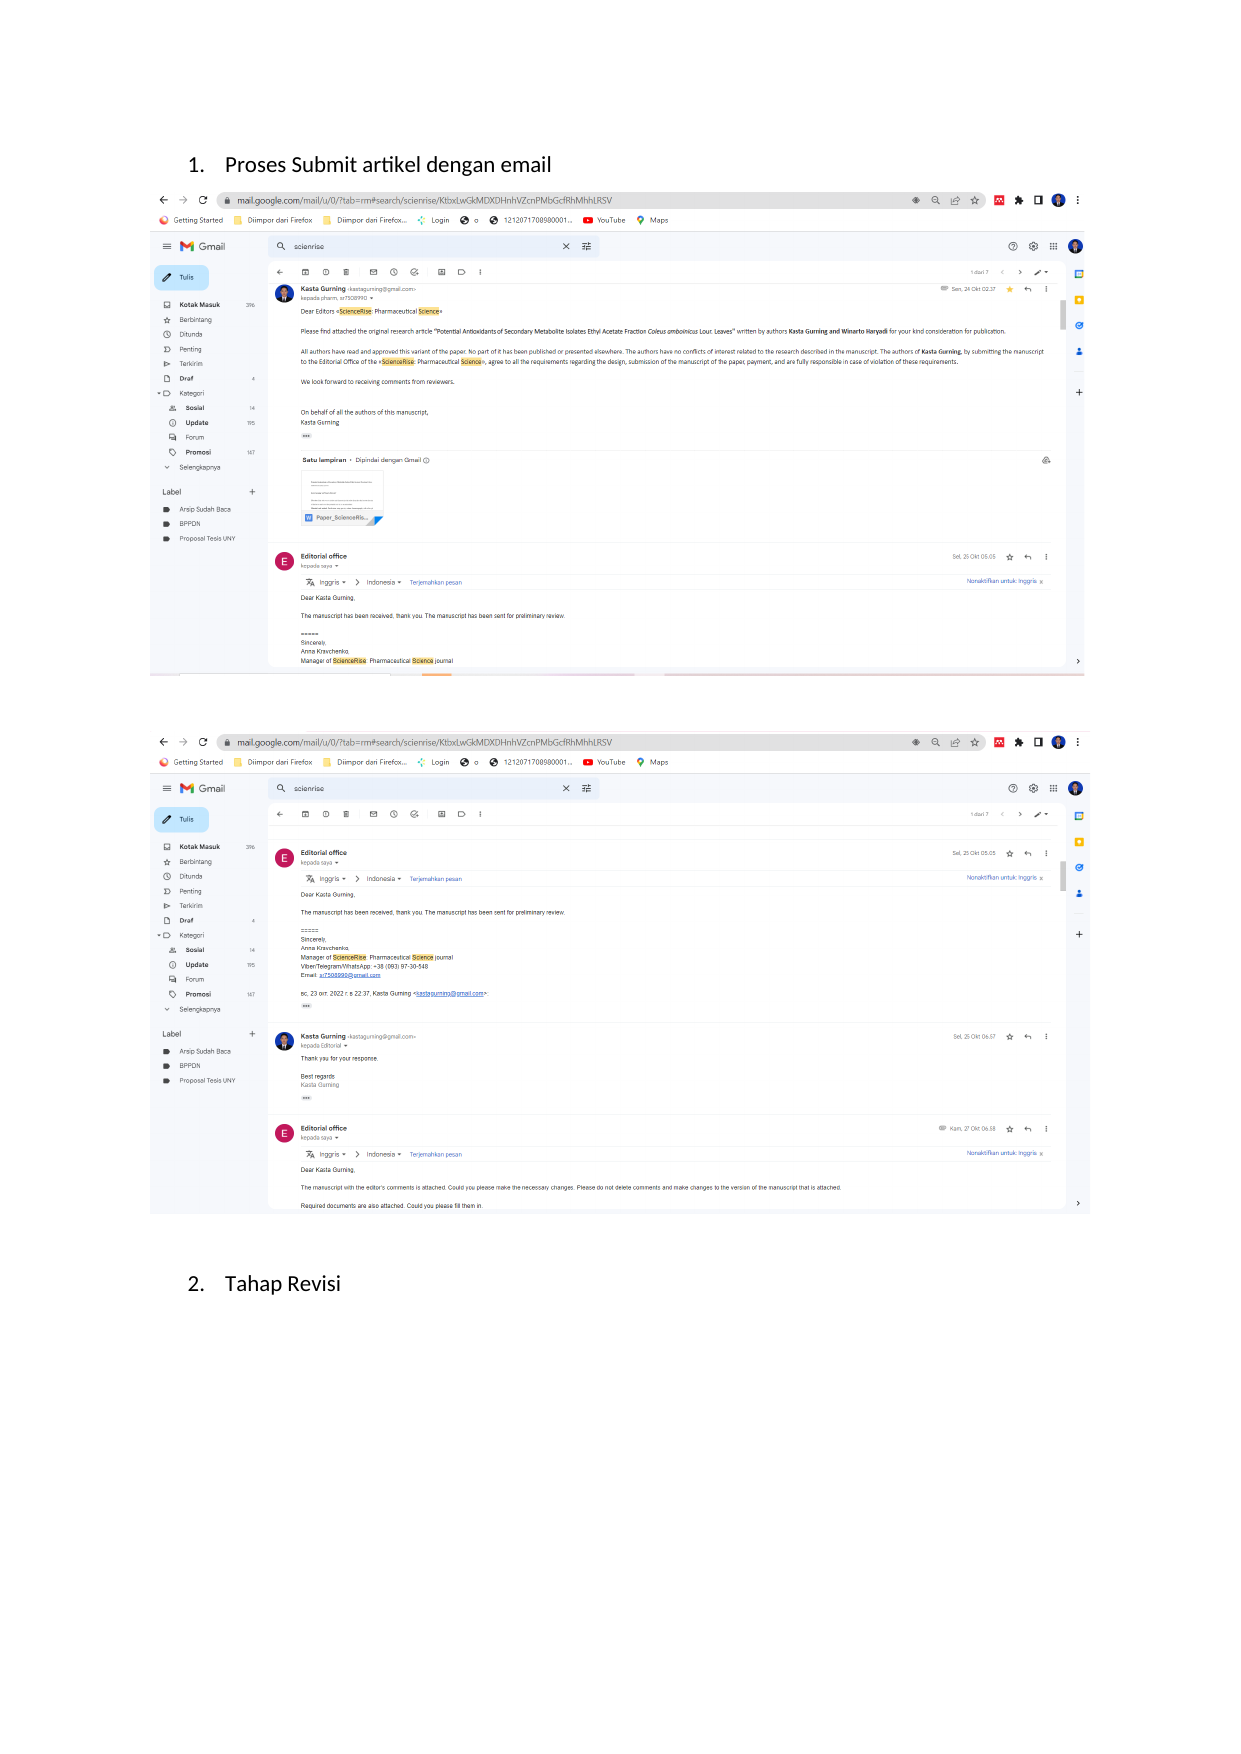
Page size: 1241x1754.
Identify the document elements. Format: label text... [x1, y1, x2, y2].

list Proses Submit artikel dengan email [187, 150, 1090, 178]
list Tahap Revisi [187, 1269, 1090, 1297]
picture [150, 731, 1091, 1214]
picture [150, 192, 1085, 676]
